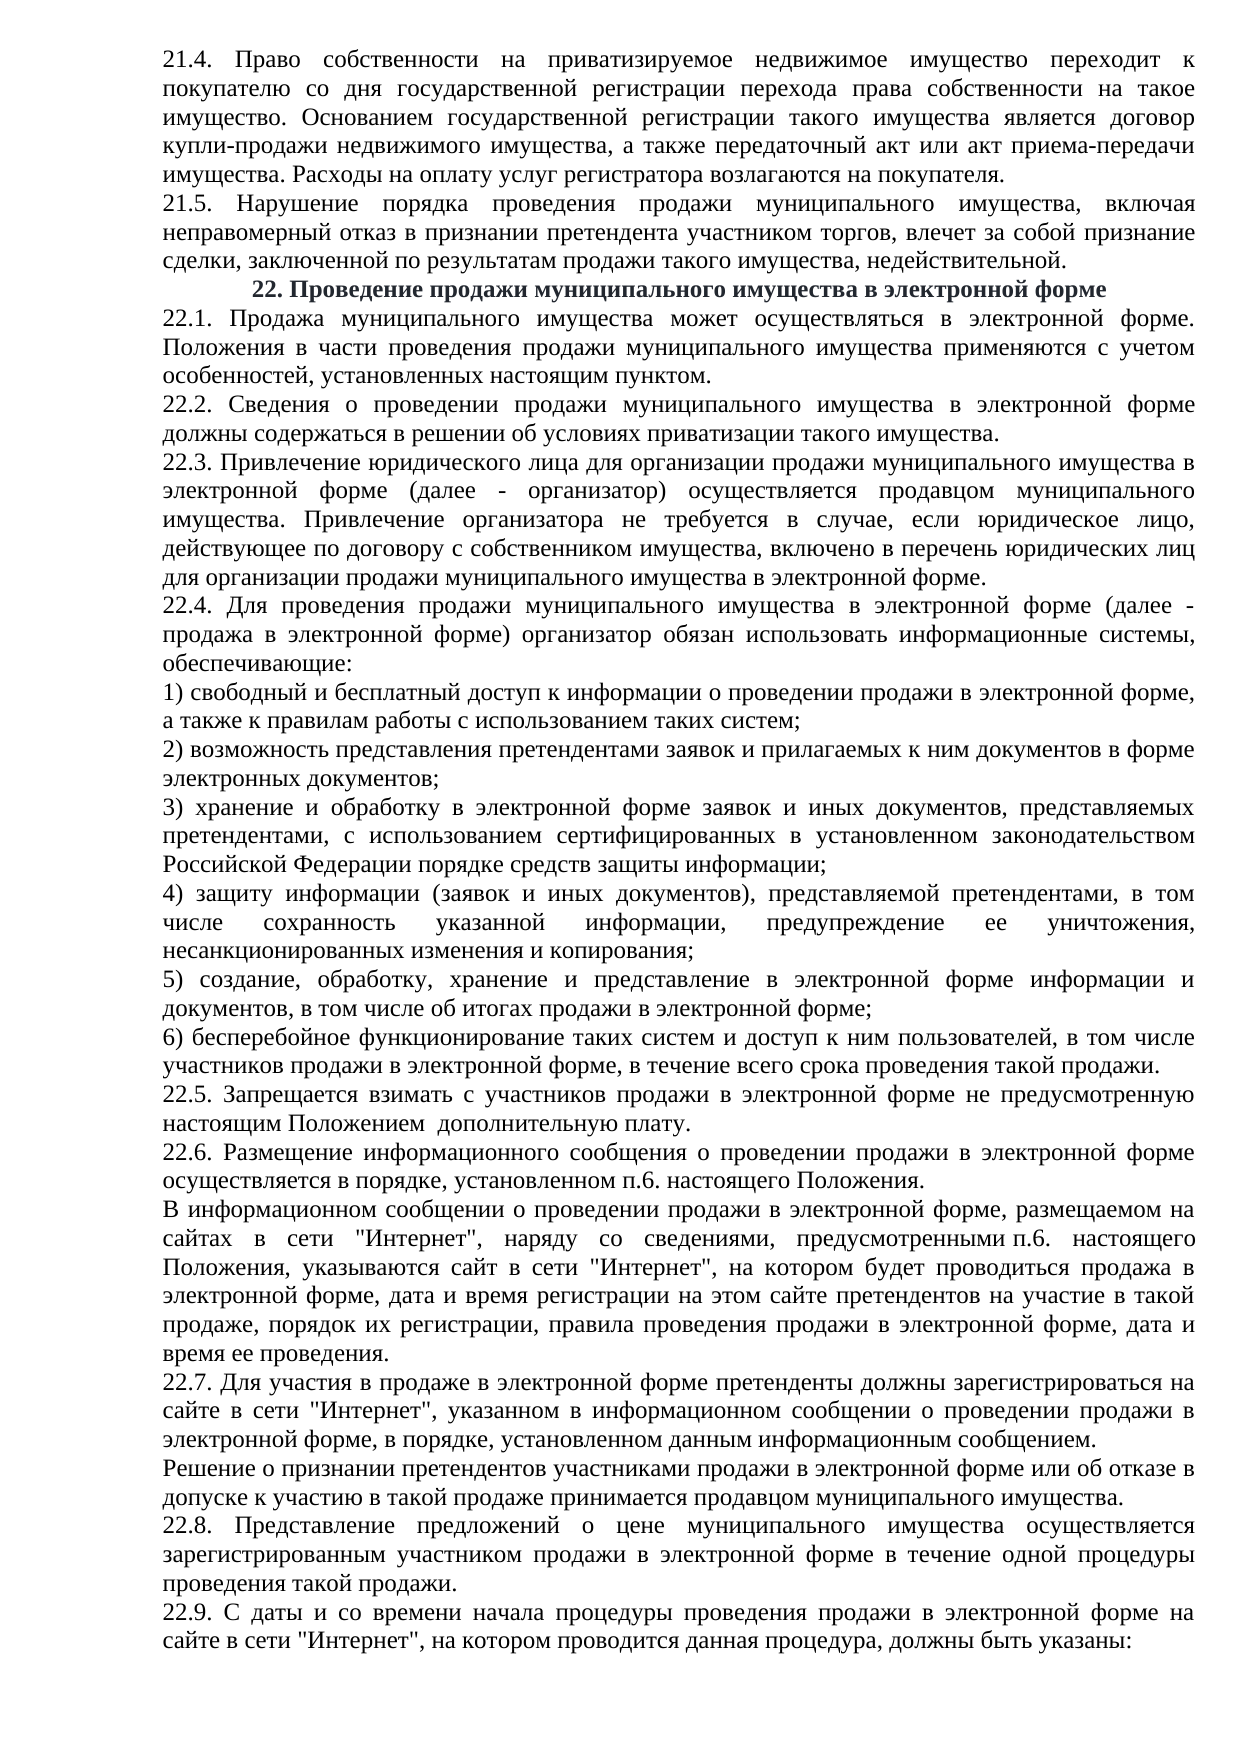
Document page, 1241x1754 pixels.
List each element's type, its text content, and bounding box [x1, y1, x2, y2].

text 22.5. Запрещается взимать с участников продажи в электронной форме не предусмотренную настоящим Положением дополнительную плату. [162, 1079, 1196, 1137]
text 22. Проведение продажи муниципального имущества в электронной форме [162, 274, 1196, 303]
text 3) хранение и обработку в электронной форме заявок и иных документов, представляемых претендентами, с использованием сертифицированных в установленном законодательством Российской Федерации порядке средств защиты информации; [162, 792, 1196, 878]
text 5) создание, обработку, хранение и представление в электронной форме информации и документов, в том числе об итогах продажи в электронной форме; [162, 964, 1196, 1022]
text Решение о признании претендентов участниками продажи в электронной форме или об отказе в допуске к участию в такой продаже принимается продавцом муниципального имущества. [162, 1453, 1196, 1511]
text 4) защиту информации (заявок и иных документов), представляемой претендентами, в том числе сохранность указанной информации, предупреждение ее уничтожения, несанкционированных изменения и копирования; [162, 878, 1196, 964]
text 22.4. Для проведения продажи муниципального имущества в электронной форме (далее - продажа в электронной форме) организатор обязан использовать информационные системы, обеспечивающие: [162, 591, 1196, 677]
text 22.9. С даты и со времени начала процедуры проведения продажи в электронной форме на сайте в сети "Интернет", на котором проводится данная процедура, должны быть указаны: [162, 1597, 1196, 1654]
text 22.1. Продажа муниципального имущества может осуществляться в электронной форме. Положения в части проведения продажи муниципального имущества применяются с учетом особенностей, установленных настоящим пунктом. [162, 303, 1196, 389]
text 22.2. Сведения о проведении продажи муниципального имущества в электронной форме должны содержаться в решении об условиях приватизации такого имущества. [162, 389, 1196, 447]
text В информационном сообщении о проведении продажи в электронной форме, размещаемом на сайтах в сети "Интернет", наряду со сведениями, предусмотренными п.6. настоящего Положения, указываются сайт в сети "Интернет", на котором будет проводиться продажа в электронной форме, дата и время регистрации на этом сайте претендентов на участие в такой продаже, порядок их регистрации, правила проведения продажи в электронной форме, дата и время ее проведения. [162, 1194, 1196, 1367]
text 1) свободный и бесплатный доступ к информации о проведении продажи в электронной форме, а также к правилам работы с использованием таких систем; [162, 677, 1196, 734]
text 6) бесперебойное функционирование таких систем и доступ к ним пользователей, в том числе участников продажи в электронной форме, в течение всего срока проведения такой продажи. [162, 1022, 1196, 1079]
text 22.6. Размещение информационного сообщения о проведении продажи в электронной форме осуществляется в порядке, установленном п.6. настоящего Положения. [162, 1137, 1196, 1194]
text 22.3. Привлечение юридического лица для организации продажи муниципального имущества в электронной форме (далее - организатор) осуществляется продавцом муниципального имущества. Привлечение организатора не требуется в случае, если юридическое лицо, действующее по договору с собственником имущества, включено в перечень юридических лиц для организации продажи муниципального имущества в электронной форме. [162, 447, 1196, 591]
text 22.7. Для участия в продаже в электронной форме претенденты должны зарегистрироваться на сайте в сети "Интернет", указанном в информационном сообщении о проведении продажи в электронной форме, в порядке, установленном данным информационным сообщением. [162, 1367, 1196, 1453]
text 2) возможность представления претендентами заявок и прилагаемых к ним документов в форме электронных документов; [162, 734, 1196, 792]
text 22.8. Представление предложений о цене муниципального имущества осуществляется зарегистрированным участником продажи в электронной форме в течение одной процедуры проведения такой продажи. [162, 1511, 1196, 1597]
text 21.4. Право собственности на приватизируемое недвижимое имущество переходит к покупателю со дня государственной регистрации перехода права собственности на такое имущество. Основанием государственной регистрации такого имущества является договор купли-продажи недвижимого имущества, а также передаточный акт или акт приема-передачи имущества. Расходы на оплату услуг регистратора возлагаются на покупателя. [162, 44, 1196, 188]
text 21.5. Нарушение порядка проведения продажи муниципального имущества, включая неправомерный отказ в признании претендента участником торгов, влечет за собой признание сделки, заключенной по результатам продажи такого имущества, недействительной. [162, 188, 1196, 274]
